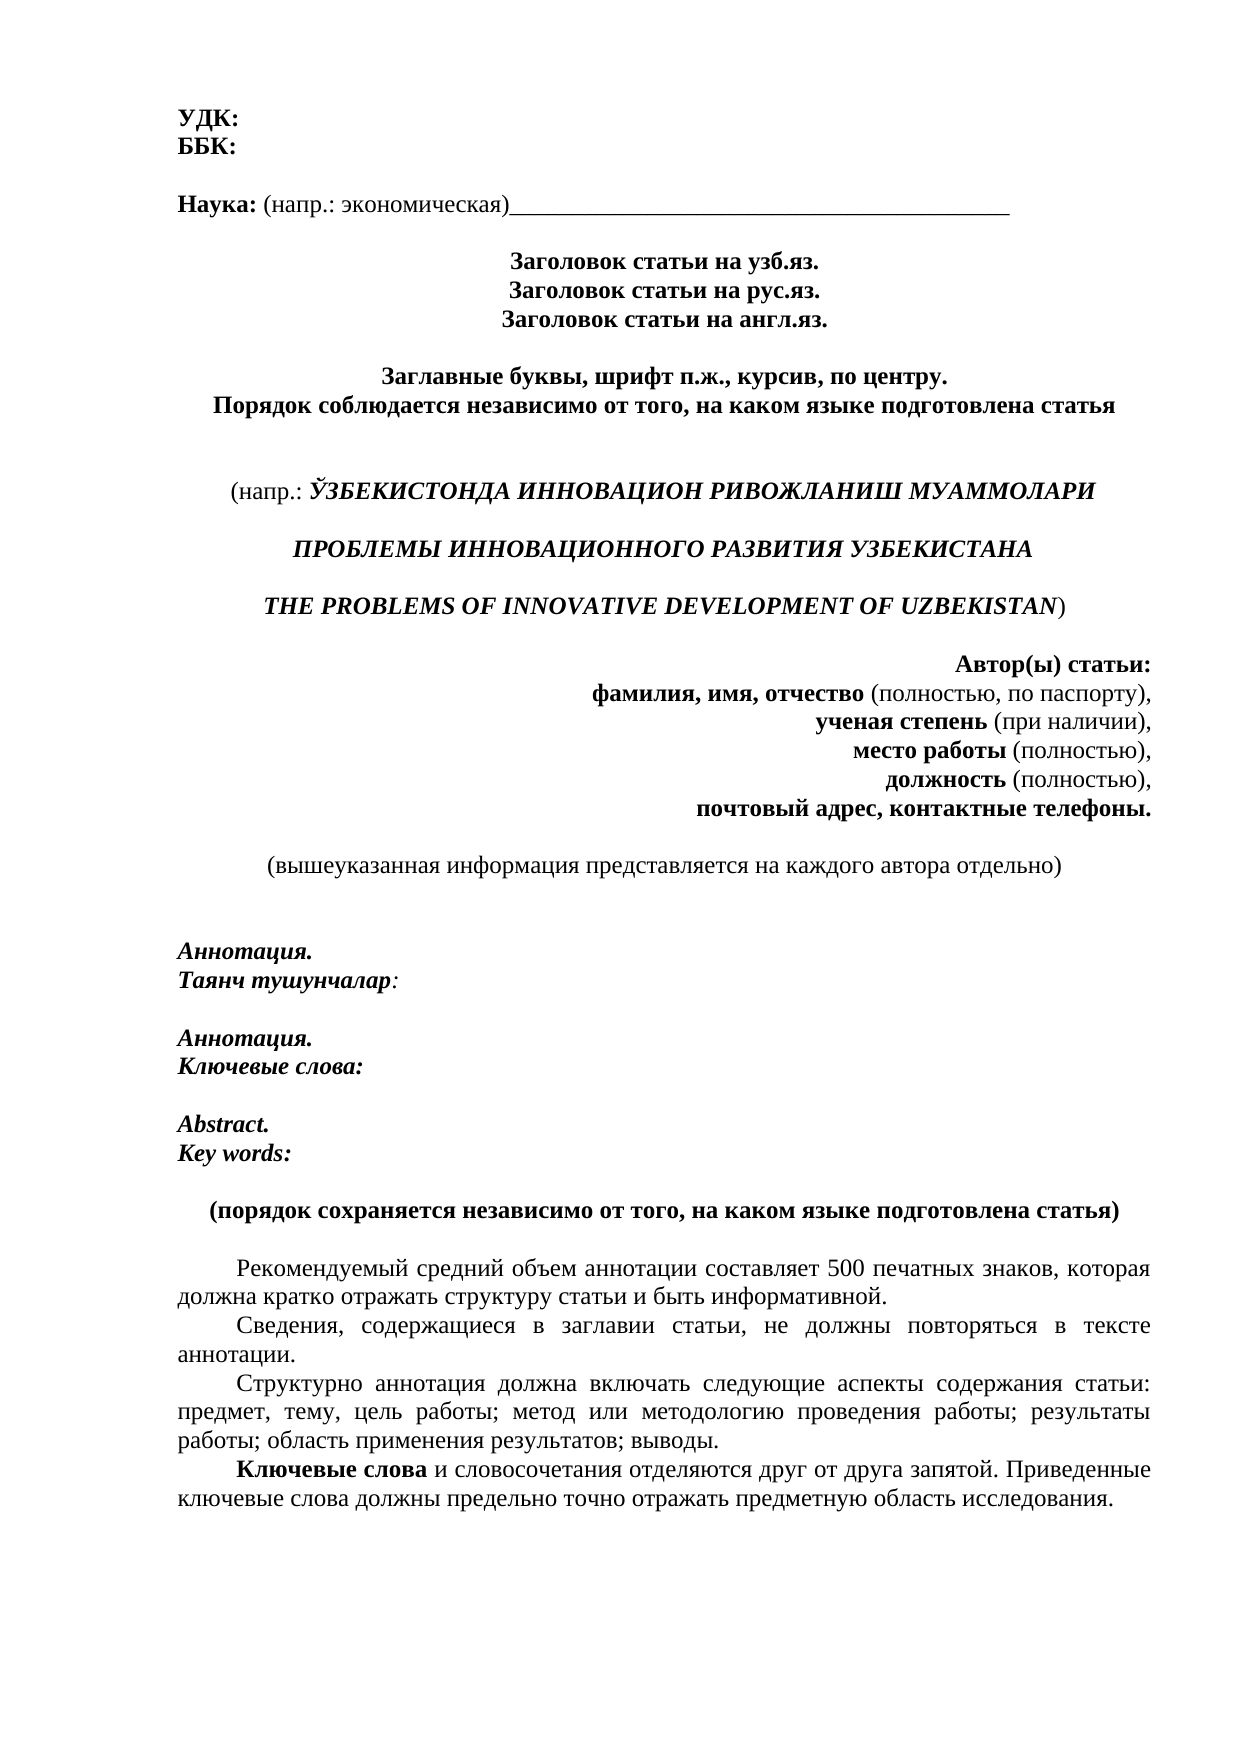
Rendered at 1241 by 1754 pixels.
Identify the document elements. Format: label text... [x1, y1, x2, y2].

text Наука: (напр.: экономическая)________________________________________ [177, 189, 1152, 218]
text Заглавные буквы, шрифт п.ж., курсив, по центру. [177, 361, 1152, 390]
text Сведения, содержащиеся в заглавии статьи, не должны повторяться в тексте аннотации. [177, 1310, 1152, 1368]
text Заголовок статьи на рус.яз. [177, 275, 1152, 304]
text ученая степень (при наличии), [177, 706, 1152, 735]
text Key words: [177, 1138, 1152, 1166]
text (вышеуказанная информация представляется на каждого автора отдельно) [177, 850, 1152, 879]
text Заголовок статьи на узб.яз. [177, 246, 1152, 275]
text Аннотация. [177, 1023, 1152, 1051]
text Структурно аннотация должна включать следующие аспекты содержания статьи: предмет, тему, цель работы; метод или методологию проведения работы; результаты работы; область применения результатов; выводы. [177, 1368, 1152, 1454]
text (напр.: ЎЗБЕКИСТОНДА ИННОВАЦИОН РИВОЖЛАНИШ МУАММОЛАРИ [177, 476, 1152, 505]
text Аннотация. [177, 936, 1152, 965]
text должность (полностью), [177, 764, 1152, 793]
text почтовый адрес, контактные телефоны. [177, 793, 1152, 821]
text THE PROBLEMS OF INNOVATIVE DEVELOPMENT OF UZBEKISTAN) [177, 591, 1152, 620]
text Порядок соблюдается независимо от того, на каком языке подготовлена статья [177, 390, 1152, 419]
text ПРОБЛЕМЫ ИННОВАЦИОННОГО РАЗВИТИЯ УЗБЕКИСТАНА [177, 534, 1152, 563]
text Ключевые слова и словосочетания отделяются друг от друга запятой. Приведенные ключевые слова должны предельно точно отражать предметную область исследования. [177, 1454, 1152, 1511]
text фамилия, имя, отчество (полностью, по паспорту), [177, 678, 1152, 706]
text (порядок сохраняется независимо от того, на каком языке подготовлена статья) [177, 1195, 1152, 1224]
text Аbstract. [177, 1109, 1152, 1138]
text ББК: [177, 131, 1152, 160]
text Ключевые слова: [177, 1051, 1152, 1080]
text Таянч тушунчалар: [177, 965, 1152, 994]
text Заголовок статьи на англ.яз. [177, 304, 1152, 333]
text УДК: [177, 103, 1152, 131]
text место работы (полностью), [177, 735, 1152, 764]
text Автор(ы) статьи: [177, 649, 1152, 678]
text Рекомендуемый средний объем аннотации составляет 500 печатных знаков, которая должна кратко отражать структуру статьи и быть информативной. [177, 1253, 1152, 1310]
